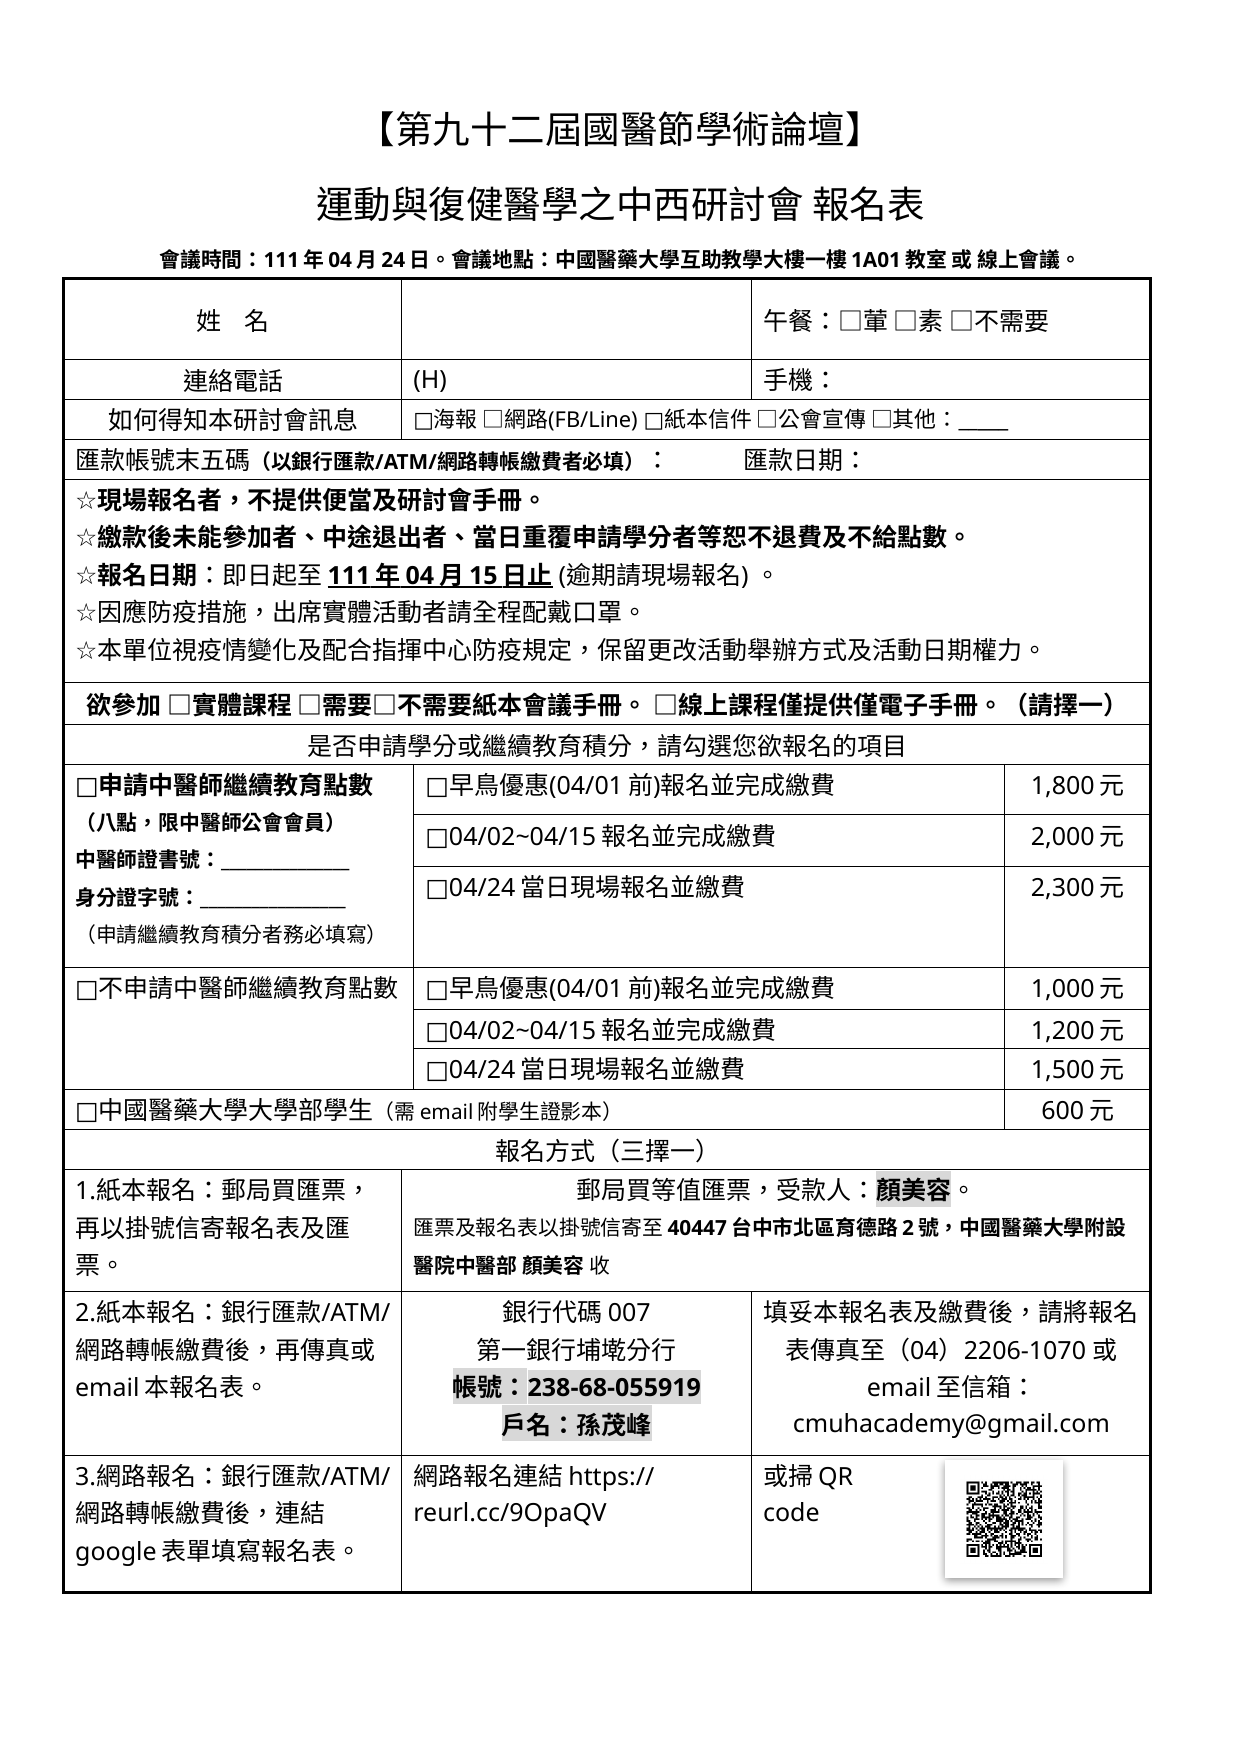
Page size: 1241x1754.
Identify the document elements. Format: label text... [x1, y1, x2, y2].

table_cell 600元 [1005, 1090, 1149, 1129]
table_cell ☆現場報名者，不提供便當及研討會手冊。 ☆繳款後未能參加者、中途退出者、當日重覆申請學分者等恕不退費及不給點數。 ☆報名日期：即日起至111年04月15日止 (逾期請現場報名) 。 ☆因應防疫措施，出席實體活動者請全程配戴口罩。 ☆本單位視疫情變化及配合指揮中心防疫規定，保留更改活動舉辦方式及活動日期權力。 [65, 480, 1149, 682]
table_cell □早鳥優惠(04/01前)報名並完成繳費 [414, 765, 1004, 814]
table_cell 1,500元 [1005, 1049, 1149, 1089]
table_cell 1,000元 [1005, 968, 1149, 1009]
table_cell 或掃QR code [752, 1456, 1149, 1591]
table_cell 報名方式（三擇一） [65, 1130, 1149, 1169]
table_cell 1,200元 [1005, 1010, 1149, 1048]
table_cell 2.紙本報名：銀行匯款/ATM/網路轉帳繳費後，再傳真或email本報名表。 [65, 1292, 401, 1454]
text 運動與復健醫學之中西研討會 報名表 [75, 164, 1165, 239]
text 【第九十二屆國醫節學術論壇】 [75, 89, 1165, 164]
table_cell □海報 □網路(FB/Line) □紙本信件 □公會宣傳 □其他：_____ [402, 400, 1149, 438]
table_cell 是否申請學分或繼續教育積分，請勾選您欲報名的項目 [65, 725, 1149, 764]
table_header 午餐：□葷 □素 □不需要 [752, 280, 1149, 358]
table_cell □04/24當日現場報名並繳費 [414, 1049, 1004, 1089]
table_cell 1.紙本報名：郵局買匯票，再以掛號信寄報名表及匯票。 [65, 1170, 401, 1291]
table_header [402, 280, 751, 358]
table_cell □04/02~04/15報名並完成繳費 [414, 815, 1004, 866]
table_cell □04/02~04/15報名並完成繳費 [414, 1010, 1004, 1048]
table_cell 手機： [752, 360, 1149, 398]
table_cell 2,000元 [1005, 815, 1149, 866]
table_cell (H) [402, 360, 751, 398]
table_cell 連絡電話 [65, 360, 401, 398]
table_cell □中國醫藥大學大學部學生（需email附學生證影本） [65, 1090, 1004, 1129]
table_cell 銀行代碼007 第一銀行埔墘分行 帳號：238-68-055919 戶名：孫茂峰 [402, 1292, 751, 1454]
table_cell 欲參加 □實體課程 □需要□不需要紙本會議手冊。 □線上課程僅提供僅電子手冊。（請擇一） [65, 683, 1149, 724]
table_cell 填妥本報名表及繳費後，請將報名表傳真至（04）2206-1070 或 email至信箱：cmuhacademy@gmail.com [752, 1292, 1149, 1454]
table_cell 匯款帳號末五碼（以銀行匯款/ATM/網路轉帳繳費者必填）： 匯款日期： [65, 440, 1149, 478]
table_header 姓 名 [65, 280, 401, 358]
table_cell 網路報名連結https://reurl.cc/9OpaQV [402, 1456, 751, 1591]
table_cell 郵局買等值匯票，受款人：顏美容。 匯票及報名表以掛號信寄至40447台中市北區育德路2號，中國醫藥大學附設醫院中醫部 顏美容 收 [402, 1170, 1149, 1291]
table_cell □不申請中醫師繼續教育點數 [65, 968, 413, 1089]
table_cell 如何得知本研討會訊息 [65, 400, 401, 438]
text 會議時間：111年04月24日。會議地點：中國醫藥大學互助教學大樓一樓1A01教室 或 線上會議。 [75, 239, 1165, 277]
table_cell □04/24當日現場報名並繳費 [414, 867, 1004, 967]
table_cell 3.網路報名：銀行匯款/ATM/網路轉帳繳費後，連結google表單填寫報名表。 [65, 1456, 401, 1591]
table_cell □早鳥優惠(04/01前)報名並完成繳費 [414, 968, 1004, 1009]
table_cell 1,800元 [1005, 765, 1149, 814]
table_cell 2,300元 [1005, 867, 1149, 967]
table_cell □申請中醫師繼續教育點數（八點，限中醫師公會會員） 中醫師證書號：_______________ 身分證字號：_________________ （申請繼續教育積分者務必填寫） [65, 765, 413, 967]
picture [960, 1475, 1048, 1564]
